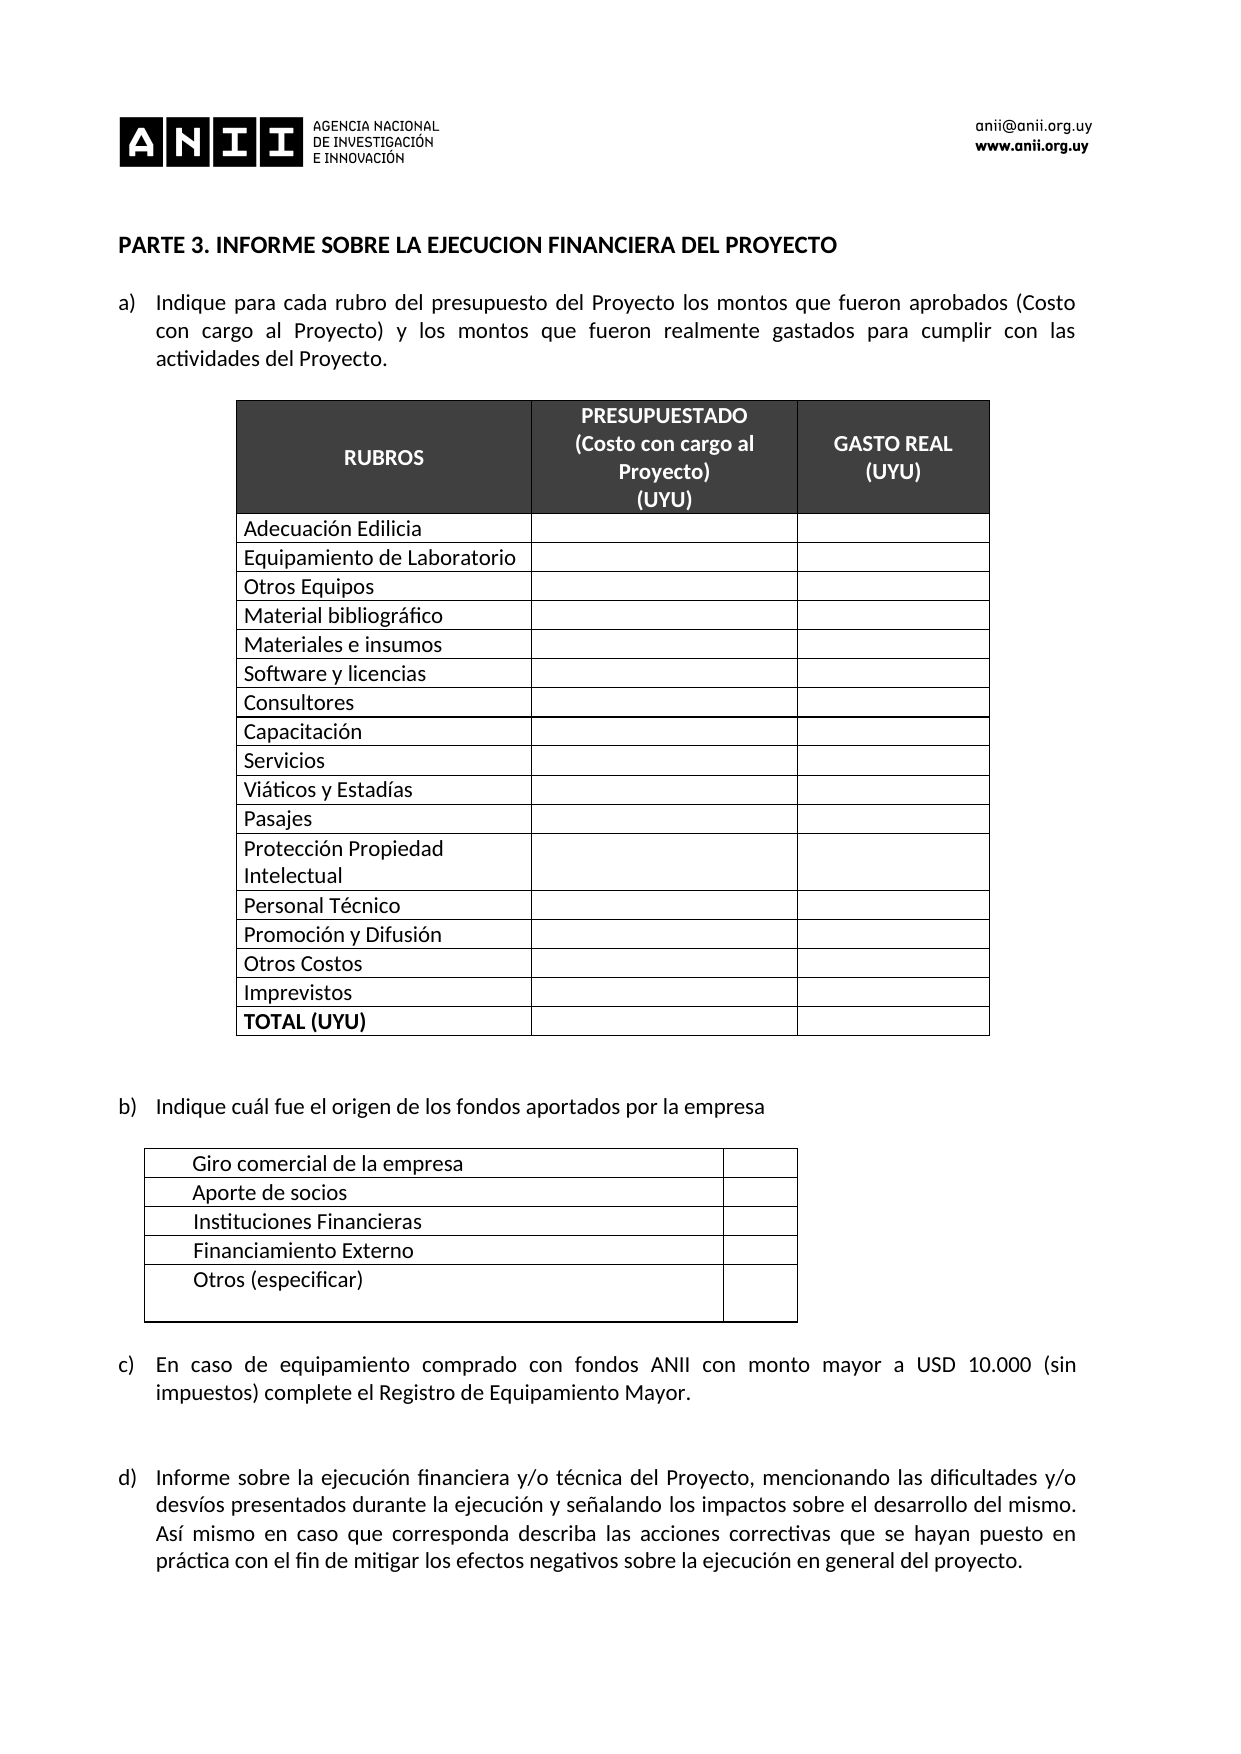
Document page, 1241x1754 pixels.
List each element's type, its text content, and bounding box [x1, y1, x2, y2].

list Indique cuál fue el origen de los fondos aportados por la empresa [118, 1092, 1078, 1120]
table_cell [798, 1007, 989, 1035]
table_cell [532, 1007, 797, 1035]
table_cell [532, 746, 797, 774]
table_cell [798, 978, 989, 1006]
table_cell [798, 718, 989, 745]
text PARTE 3. INFORME SOBRE LA EJECUCION FINANCIERA DEL PROYECTO [118, 148, 1107, 260]
table_cell Pasajes [237, 805, 531, 833]
table_cell [798, 834, 989, 890]
table_cell [798, 572, 989, 600]
table_cell Financiamiento Externo [145, 1236, 723, 1264]
table_cell [798, 891, 989, 919]
table_cell Capacitación [237, 718, 531, 745]
table_cell Servicios [237, 746, 531, 774]
list Informe sobre la ejecución financiera y/o técnica del Proyecto, mencionando las dificultades y/o desvíos presentados durante la ejecución y señalando los impactos sobre el desarrollo del mismo. Así mismo en caso que corresponda describa las acciones correctivas que se hayan puesto en práctica con el fin de mitigar los efectos negativos sobre la ejecución en general del proyecto. [118, 1463, 1078, 1575]
table_cell [532, 659, 797, 687]
table_cell [532, 805, 797, 833]
table_header PRESUPUESTADO (Costo con cargo al Proyecto) (UYU) [532, 401, 797, 513]
table_cell [798, 920, 989, 948]
table_cell [532, 891, 797, 919]
table_cell [532, 572, 797, 600]
table_header RUBROS [237, 401, 531, 513]
table_cell Otros Equipos [237, 572, 531, 600]
table_cell [532, 834, 797, 890]
table_cell Instituciones Financieras [145, 1207, 723, 1235]
table_header GASTO REAL (UYU) [798, 401, 989, 513]
table_cell [532, 949, 797, 977]
table_cell [532, 514, 797, 542]
picture [2, 0, 1240, 230]
table_cell [798, 688, 989, 716]
table_cell [798, 659, 989, 687]
table_cell [798, 543, 989, 571]
table_cell Otros Costos [237, 949, 531, 977]
table_cell Promoción y Difusión [237, 920, 531, 948]
list En caso de equipamiento comprado con fondos ANII con monto mayor a USD 10.000 (sin impuestos) complete el Registro de Equipamiento Mayor. [118, 1351, 1078, 1407]
table_cell Aporte de socios [145, 1178, 723, 1206]
table_cell [798, 601, 989, 629]
table_cell [798, 776, 989, 803]
table_cell Otros (especificar) [145, 1265, 723, 1321]
table_cell [798, 514, 989, 542]
table_cell [532, 718, 797, 745]
table_cell Material bibliográfico [237, 601, 531, 629]
table_cell [532, 601, 797, 629]
table_cell [532, 978, 797, 1006]
table_cell [798, 630, 989, 658]
table_cell TOTAL (UYU) [237, 1007, 531, 1035]
table_cell [532, 630, 797, 658]
table_cell Equipamiento de Laboratorio [237, 543, 531, 571]
table_cell [724, 1236, 797, 1264]
table_cell [532, 776, 797, 803]
table_cell [532, 920, 797, 948]
table_cell Personal Técnico [237, 891, 531, 919]
table_cell Software y licencias [237, 659, 531, 687]
table_cell [532, 543, 797, 571]
table_cell [532, 688, 797, 716]
table_cell Adecuación Edilicia [237, 514, 531, 542]
table_cell [798, 805, 989, 833]
table_cell Protección Propiedad Intelectual [237, 834, 531, 890]
list Indique para cada rubro del presupuesto del Proyecto los montos que fueron aprobados (Costo con cargo al Proyecto) y los montos que fueron realmente gastados para cumplir con las actividades del Proyecto. [118, 288, 1078, 372]
table_cell Viáticos y Estadías [237, 776, 531, 803]
table_cell [724, 1178, 797, 1206]
table_cell [798, 746, 989, 774]
table_cell [798, 949, 989, 977]
table_cell Consultores [237, 688, 531, 716]
table_cell [724, 1207, 797, 1235]
table_header [724, 1149, 797, 1177]
table_cell [724, 1265, 797, 1321]
table_header Giro comercial de la empresa [145, 1149, 723, 1177]
table_cell Materiales e insumos [237, 630, 531, 658]
table_cell Imprevistos [237, 978, 531, 1006]
